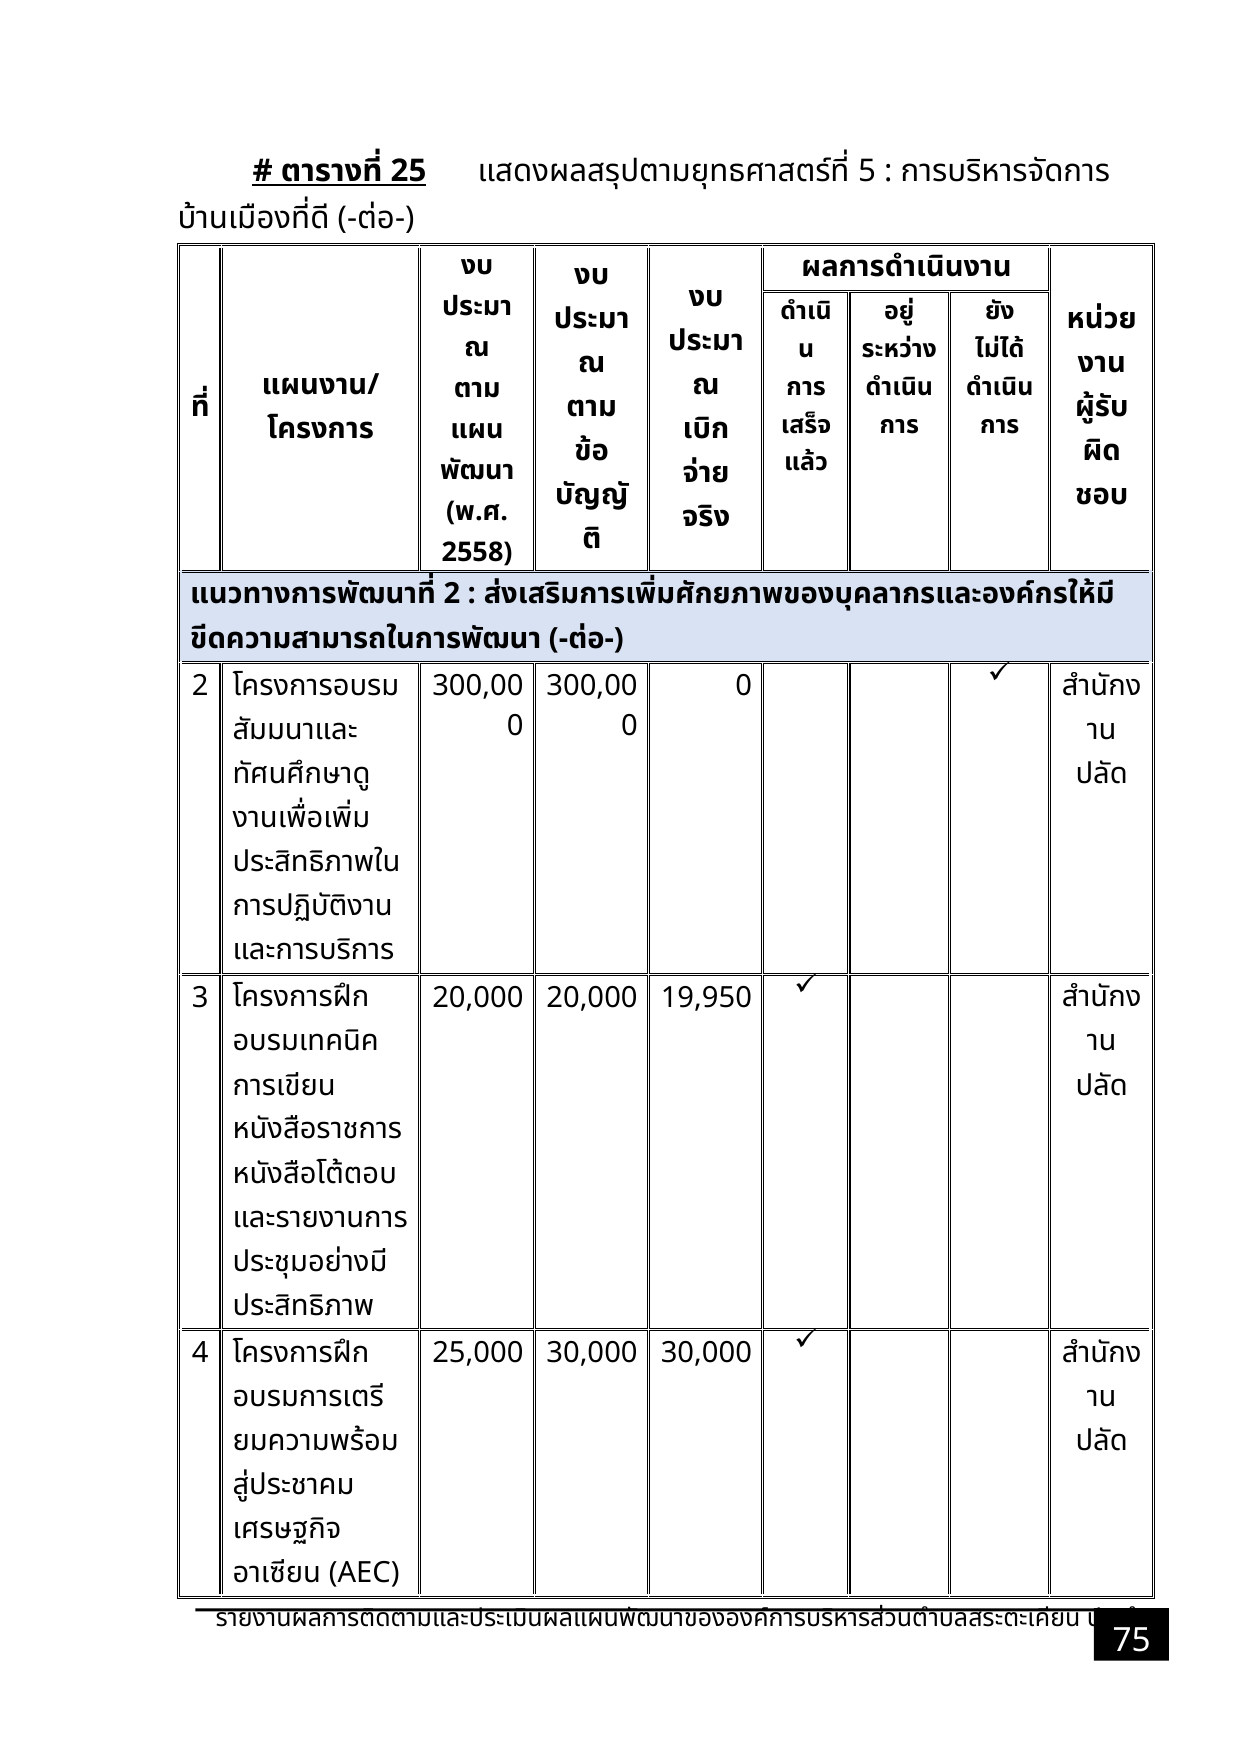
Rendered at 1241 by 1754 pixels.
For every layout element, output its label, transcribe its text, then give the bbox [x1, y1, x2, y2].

table_cell 30,000 [534, 1331, 648, 1596]
table_cell [849, 1331, 949, 1596]
text # ตารางที่ 25 แสดงผลสรุปตามยุทธศาสตร์ที่ 5 : การบริหารจัดการบ้านเมืองที่ดี (-ต่อ-) [177, 148, 1152, 243]
table_cell [851, 976, 948, 1328]
table_cell 30,000 [649, 1328, 763, 1596]
table_header งบประมาณ เบิก จ่ายจริง [649, 244, 763, 569]
table_header งบประมาณ ตาม แผนพัฒนา (พ.ศ. 2558) [419, 246, 534, 569]
table_cell 4 [179, 1328, 221, 1596]
table_header ที่ [180, 246, 221, 569]
table_cell [764, 664, 847, 973]
table_cell [764, 976, 847, 1328]
table_cell ดำเนิน การ เสร็จแล้ว [764, 293, 847, 569]
table_cell 300,000 [421, 664, 533, 973]
table_cell 300,000 [536, 664, 647, 973]
table_cell สำนักงานปลัด [1051, 973, 1152, 1328]
table_cell [951, 664, 1048, 973]
table_cell [949, 1328, 1050, 1596]
table_cell สำนักงานปลัด [1050, 661, 1153, 973]
table_cell ยัง ไม่ได้ ดำเนินการ [951, 293, 1048, 569]
table_cell 2 [179, 661, 221, 973]
table_cell สำนักงานปลัด [1050, 1328, 1153, 1596]
table_cell แนวทางการพัฒนาที่ 2 : ส่งเสริมการเพิ่มศักยภาพของบุคลากรและองค์กรให้มีขีดความสามารถในการพัฒนา (-ต่อ-) [180, 570, 1152, 661]
table_cell 25,000 [419, 1331, 534, 1596]
table_cell โครงการอบรมสัมมนาและทัศนศึกษาดูงานเพื่อเพิ่มประสิทธิภาพในการปฏิบัติงานและการบริการ [223, 664, 418, 973]
table_header หน่วยงานผู้รับ ผิดชอบ [1050, 246, 1152, 569]
table_cell 20,000 [421, 976, 533, 1328]
table_cell 0 [650, 664, 761, 973]
table_cell 19,950 [650, 976, 761, 1328]
table_header งบประมาณ ตาม ข้อบัญญัติ [534, 246, 648, 569]
table_cell [763, 1328, 849, 1596]
table_cell โครงการฝึกอบรมเทคนิคการเขียนหนังสือราชการ หนังสือโต้ตอบ และรายงานการประชุมอย่างมีประสิทธิภาพ [223, 976, 418, 1328]
table_cell [851, 664, 948, 973]
table_header ผลการดำเนินงาน [763, 244, 1050, 290]
table_header แผนงาน/โครงการ [221, 246, 419, 569]
table_cell 3 [180, 973, 220, 1328]
table_cell อยู่ ระหว่าง ดำเนินการ [851, 293, 948, 569]
table_cell โครงการฝึกอบรมการเตรียมความพร้อมสู่ประชาคมเศรษฐกิจอาเซียน (AEC) [221, 1331, 419, 1596]
table_cell [951, 976, 1048, 1328]
table_cell 20,000 [536, 976, 647, 1328]
